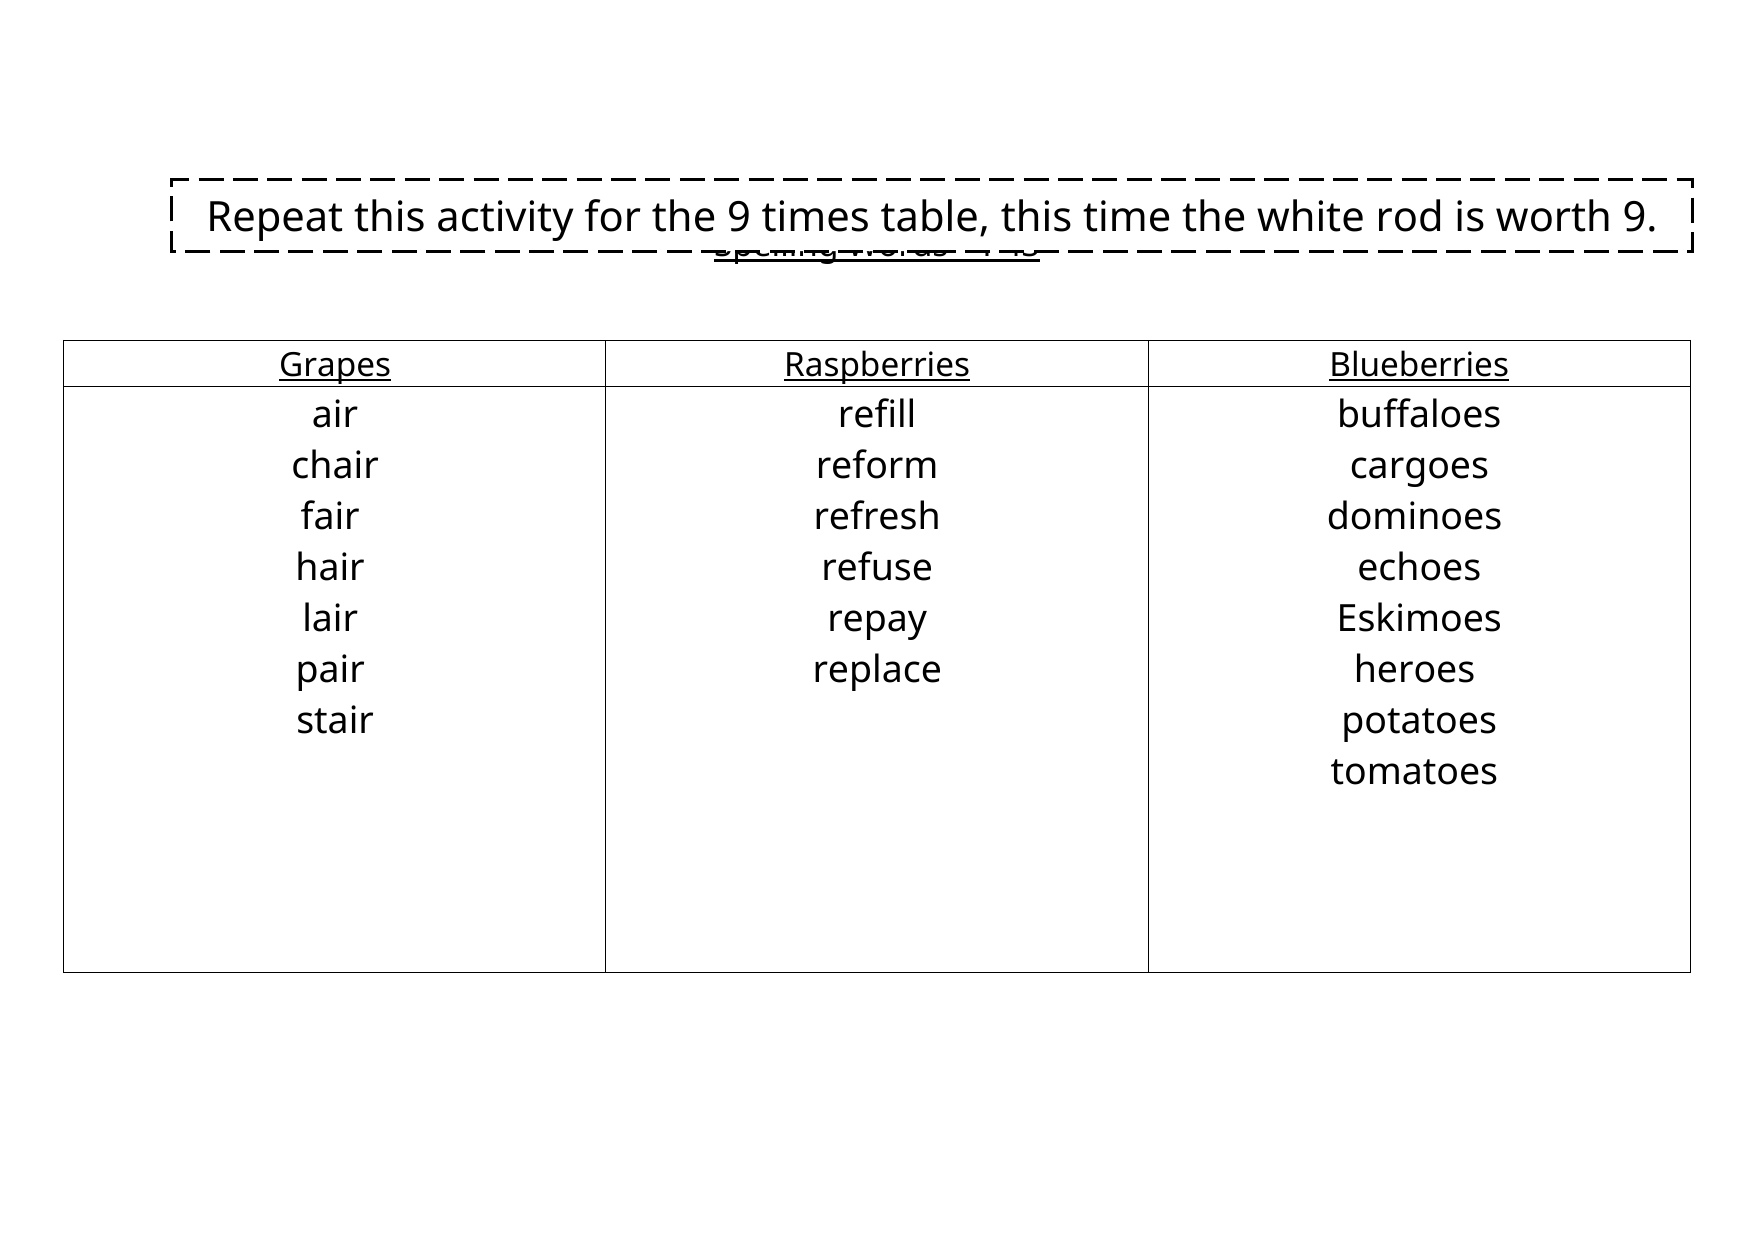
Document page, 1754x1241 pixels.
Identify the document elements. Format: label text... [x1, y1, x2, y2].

table_header Blueberries [1149, 341, 1690, 386]
table_cell air chair fair hair lair pair stair [64, 387, 605, 972]
table_cell refill reform refresh refuse repay replace [606, 387, 1148, 972]
text Spelling Words – P4S [75, 221, 1679, 266]
table_cell buffaloes cargoes dominoes echoes Eskimoes heroes potatoes tomatoes [1149, 387, 1690, 972]
table_header Raspberries [606, 341, 1148, 386]
table_header Grapes [64, 341, 605, 386]
